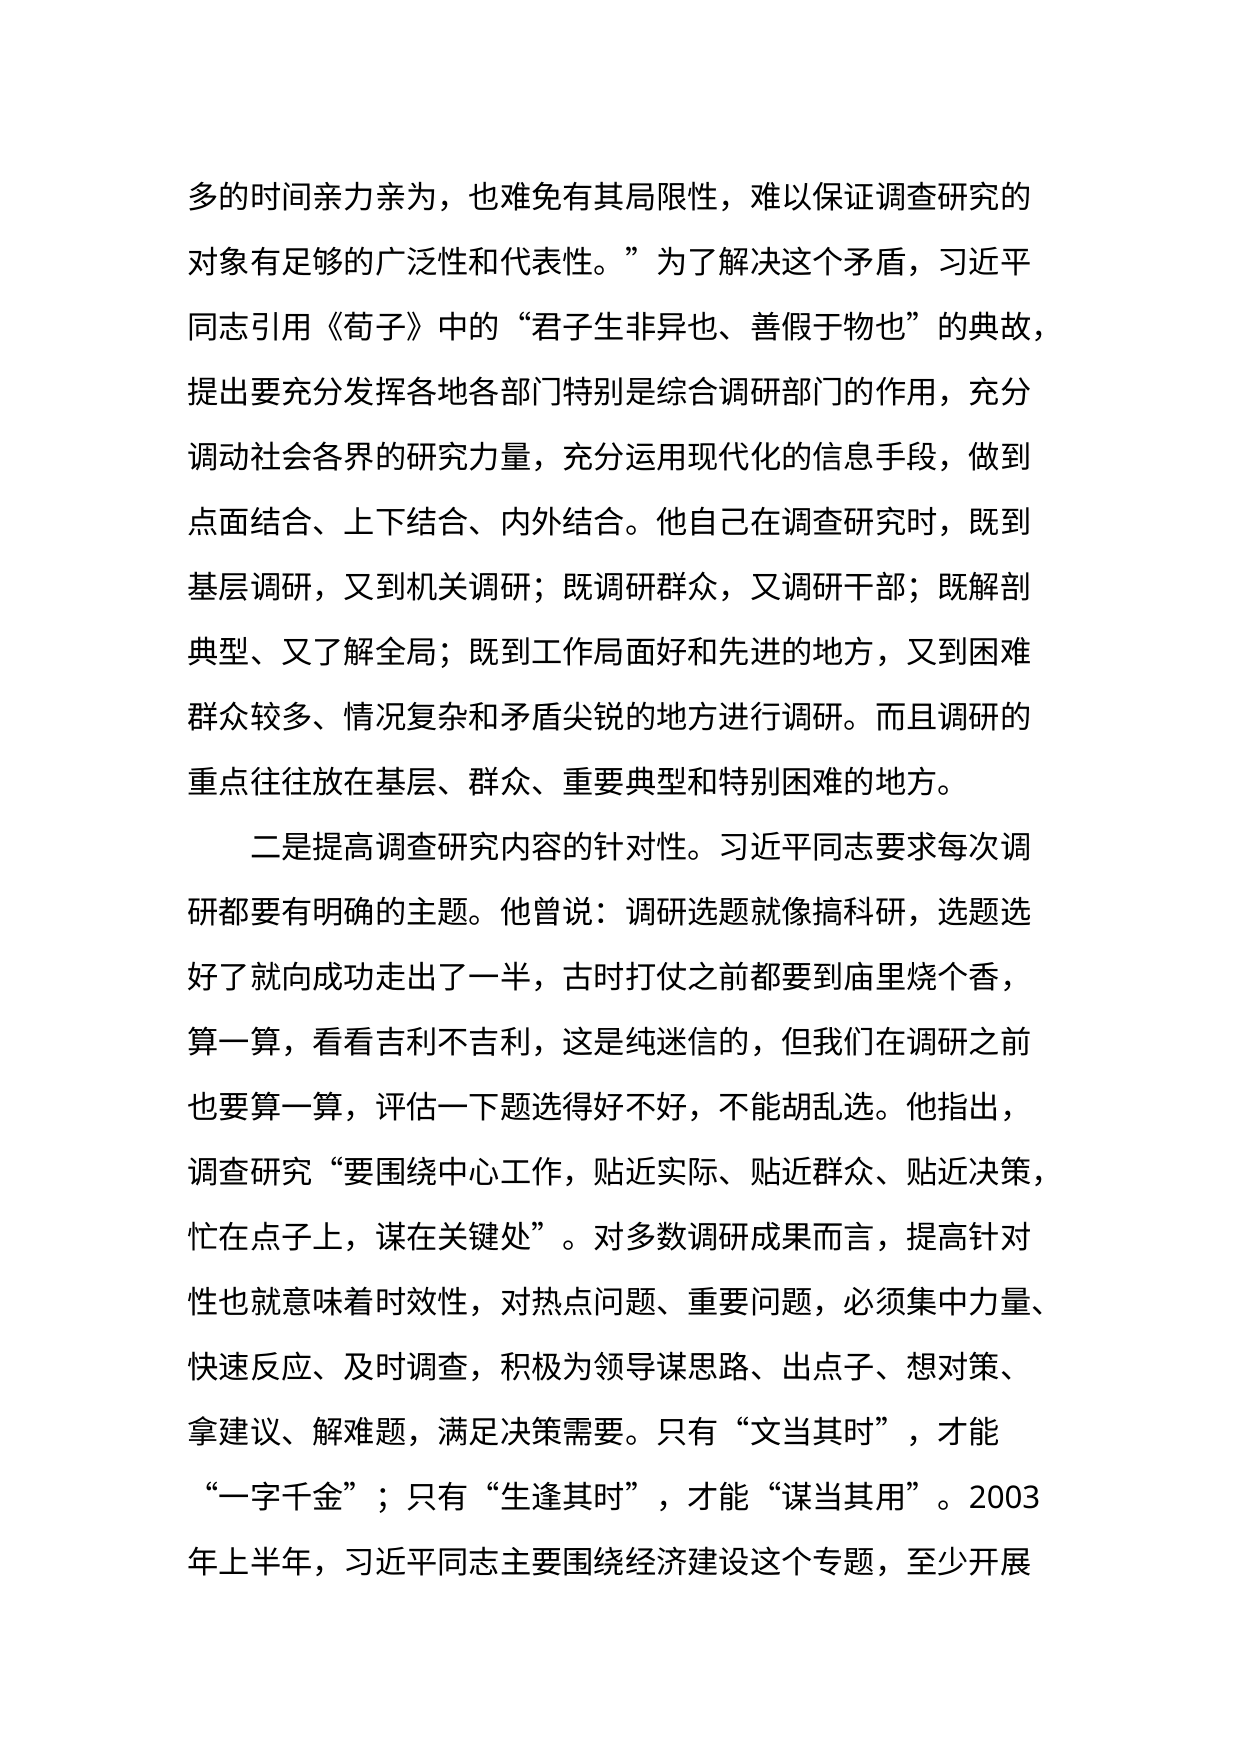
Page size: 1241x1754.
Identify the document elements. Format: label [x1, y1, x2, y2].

text [187, 812, 1053, 1592]
text [187, 162, 1053, 812]
